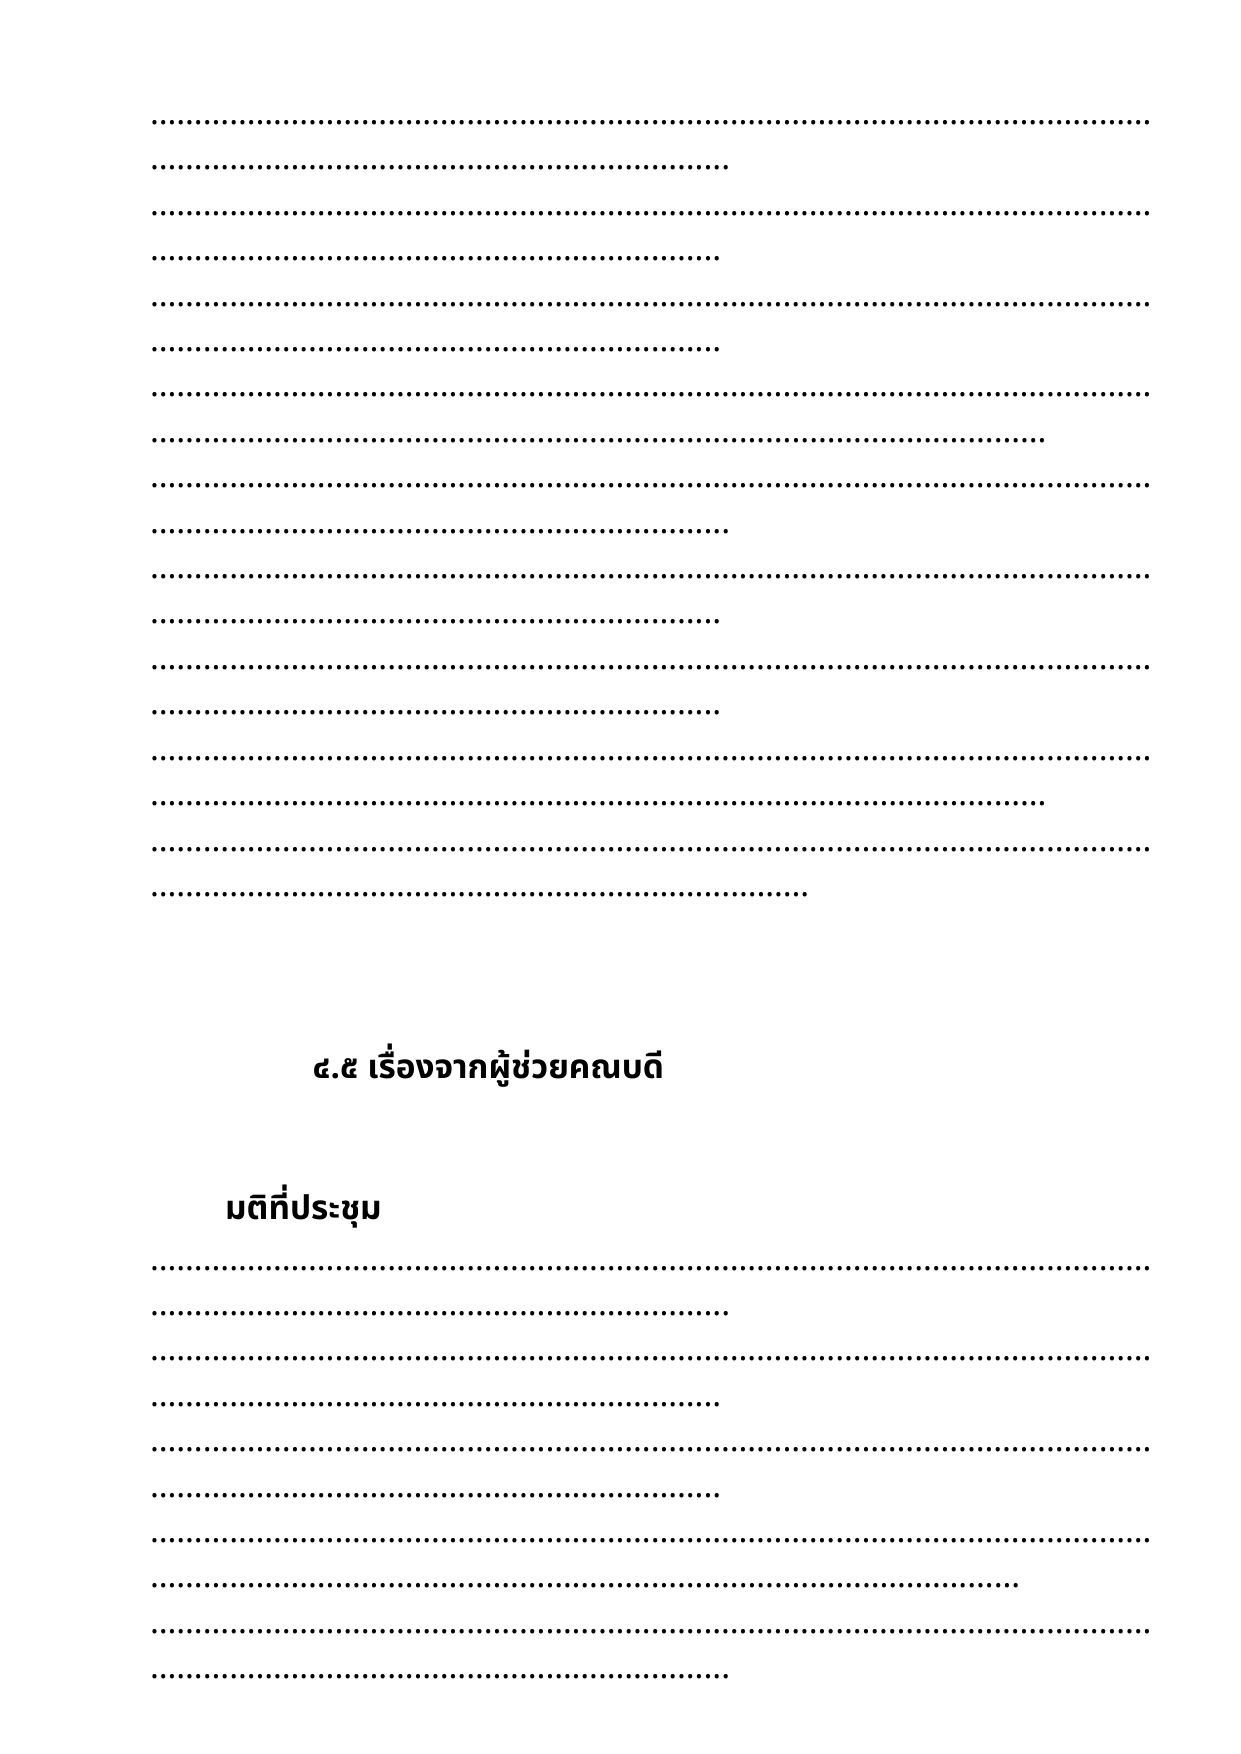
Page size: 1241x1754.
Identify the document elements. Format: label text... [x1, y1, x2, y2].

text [150, 89, 1167, 452]
text ๔.๕ เรื่องจากผู้ช่วยคณบดี [225, 1042, 1167, 1093]
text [150, 1598, 1167, 1688]
text ……………………………………………………………………………………………………………………………………………………………...……… [150, 815, 1167, 906]
text มติที่ประชุม [150, 1184, 1167, 1234]
